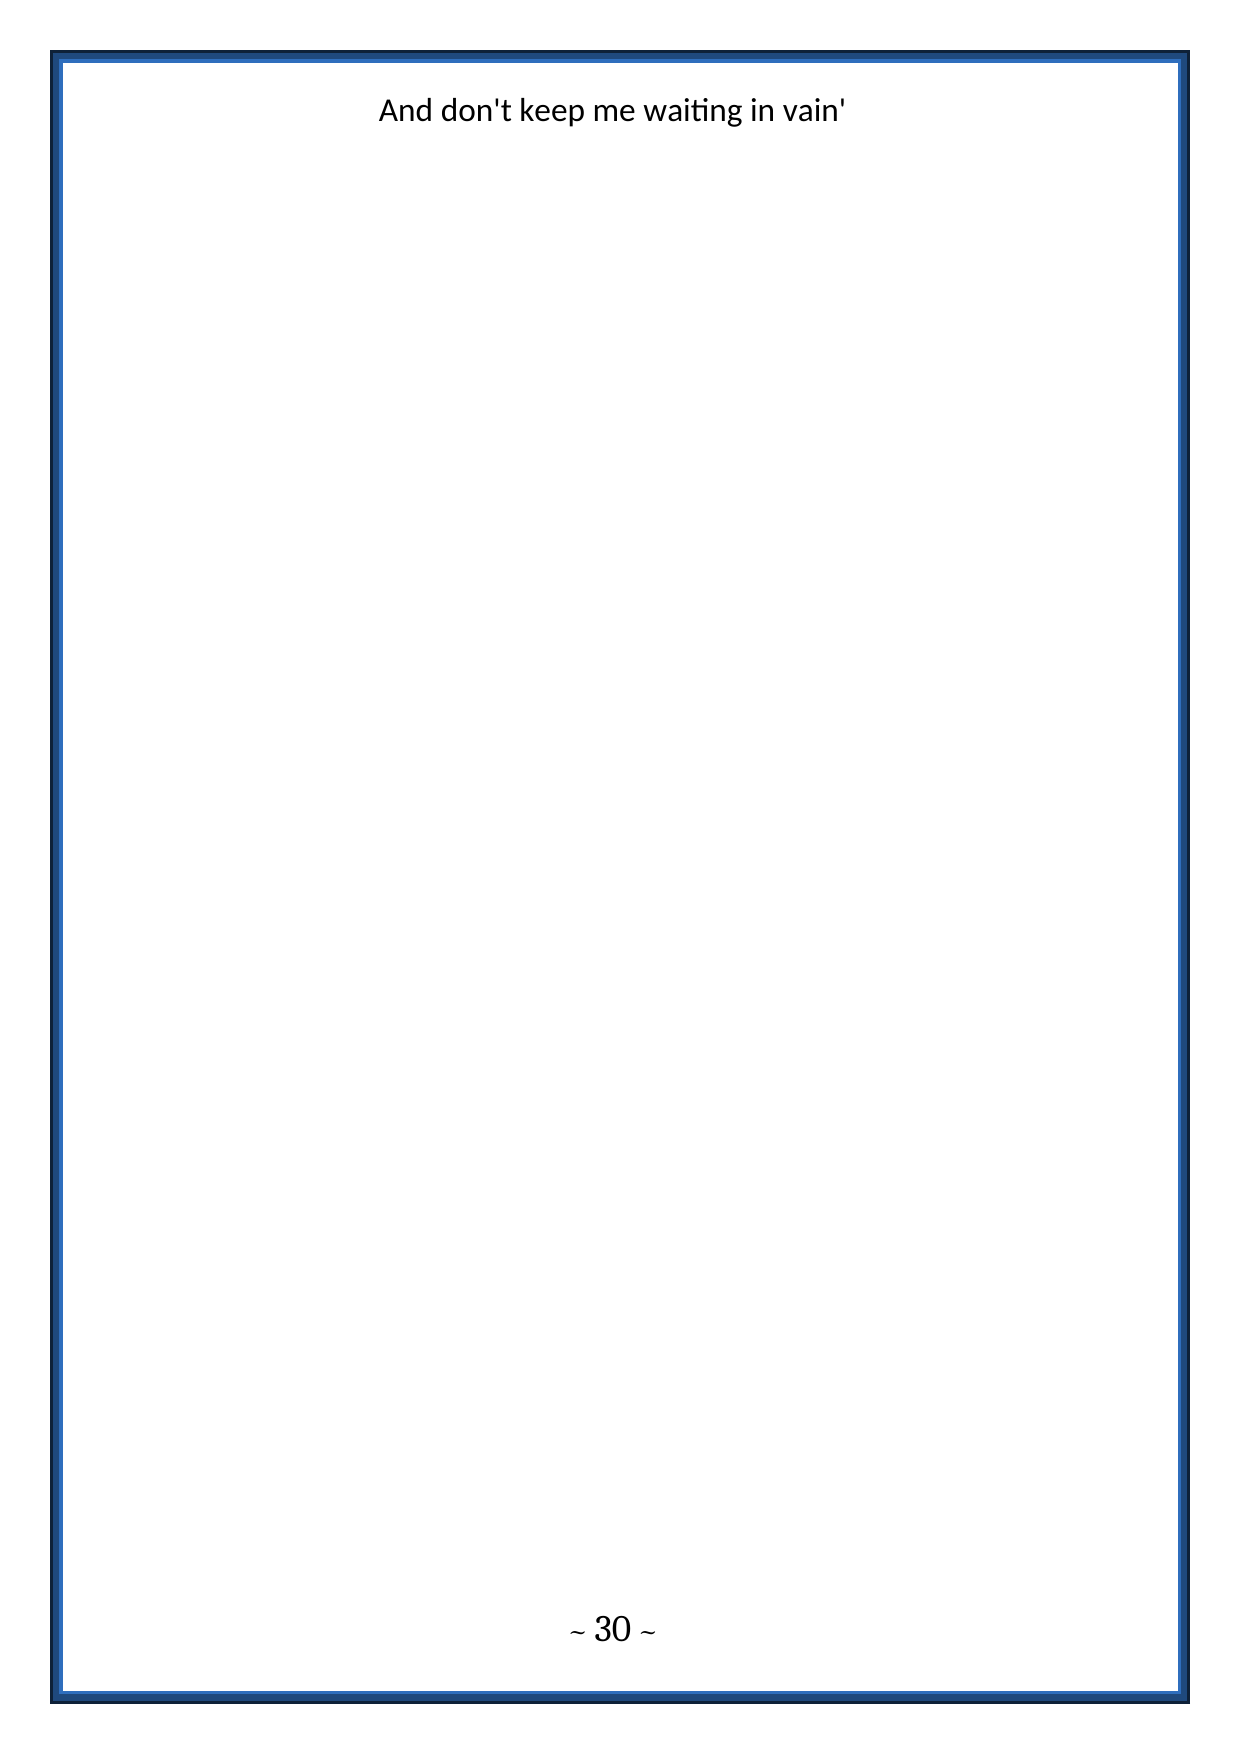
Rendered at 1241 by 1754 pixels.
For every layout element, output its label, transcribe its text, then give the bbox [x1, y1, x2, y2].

text And don't keep me waiting in vain' [74, 89, 1151, 129]
